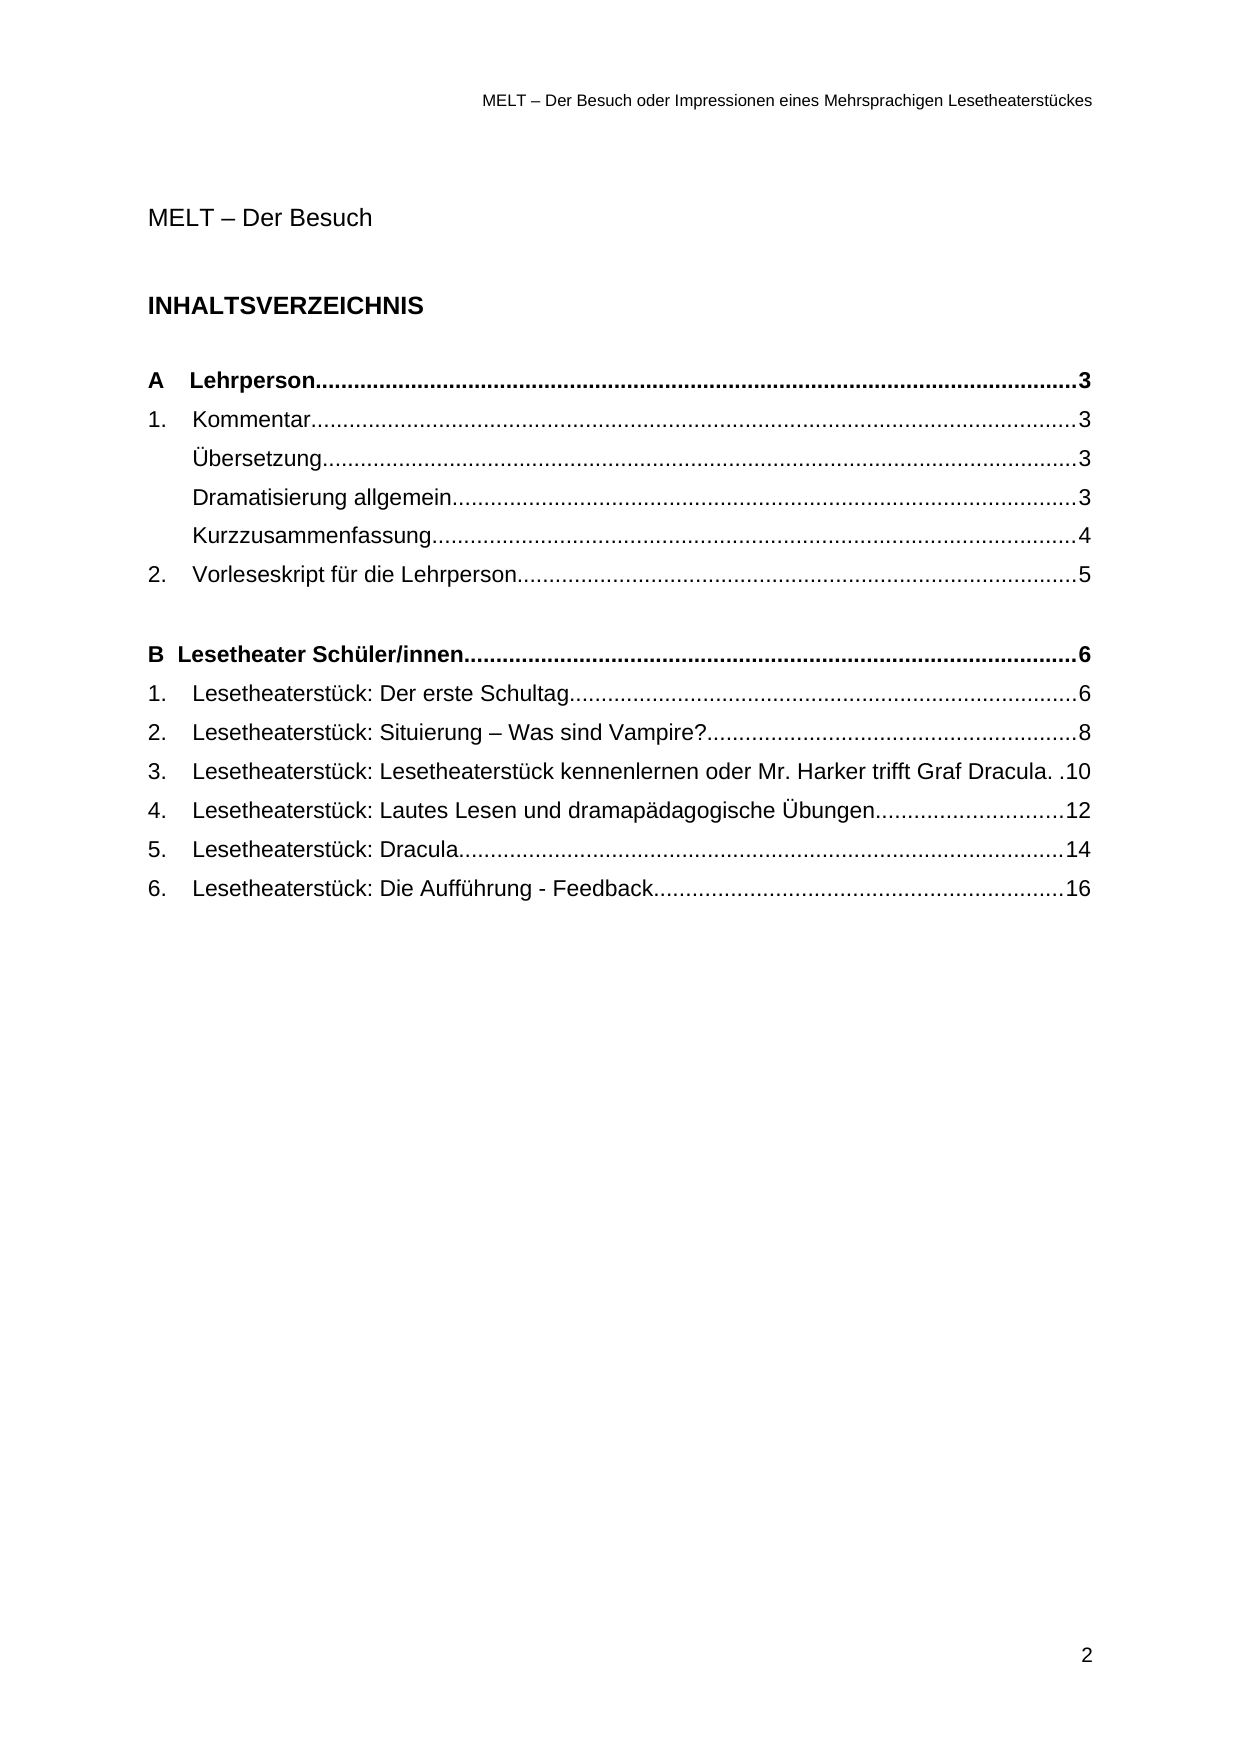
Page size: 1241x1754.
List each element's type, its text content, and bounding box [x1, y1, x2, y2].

text MELT – Der Besuch [148, 203, 1092, 231]
